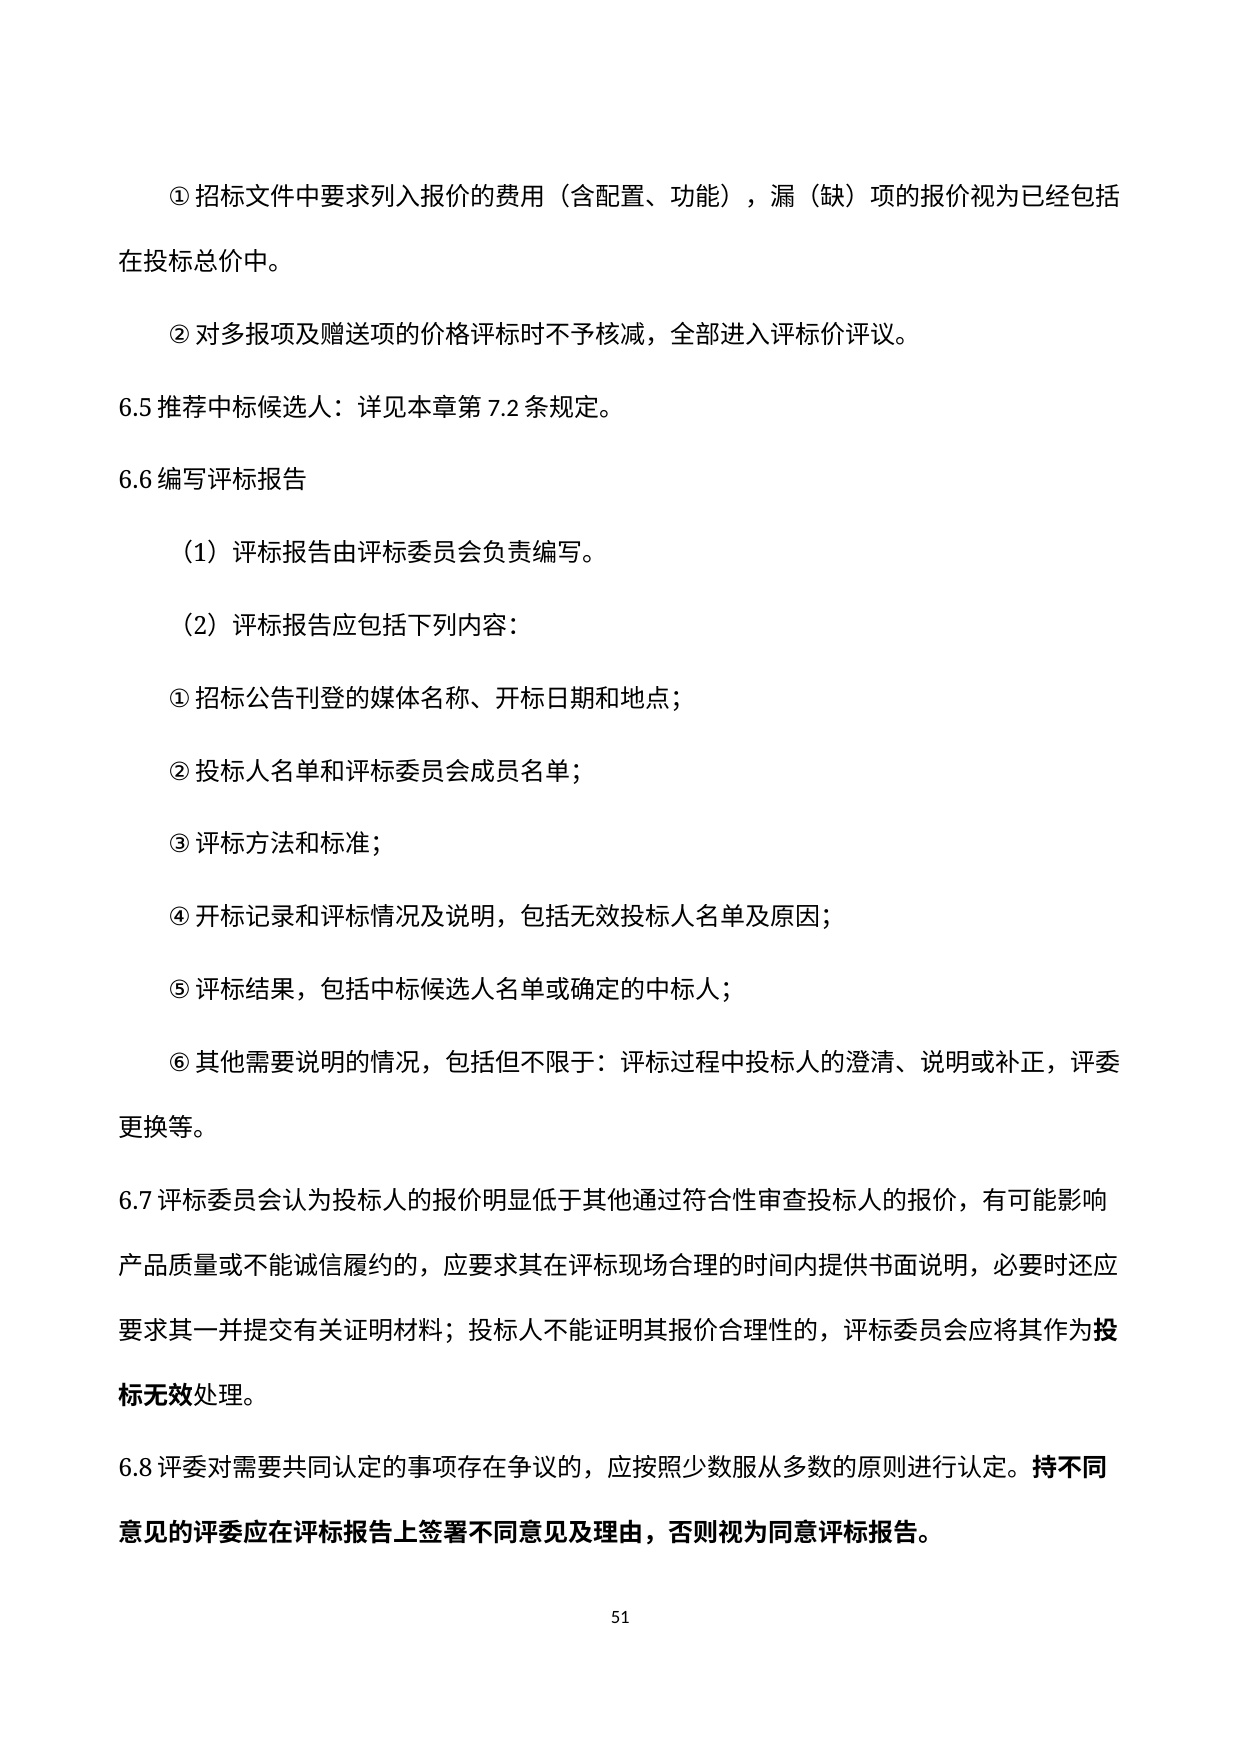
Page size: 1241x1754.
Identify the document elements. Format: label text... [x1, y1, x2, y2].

text 6.5推荐中标候选人：详见本章第7.2条规定。 [118, 373, 1122, 438]
text ②投标人名单和评标委员会成员名单； [118, 737, 1122, 802]
text ①招标公告刊登的媒体名称、开标日期和地点； [118, 664, 1122, 729]
text （1）评标报告由评标委员会负责编写。 [118, 518, 1122, 583]
text ⑤评标结果，包括中标候选人名单或确定的中标人； [118, 955, 1122, 1020]
text ①招标文件中要求列入报价的费用（含配置、功能），漏（缺）项的报价视为已经包括在投标总价中。 [118, 162, 1122, 292]
text 6.6编写评标报告 [118, 445, 1122, 510]
text 6.8评委对需要共同认定的事项存在争议的，应按照少数服从多数的原则进行认定。持不同意见的评委应在评标报告上签署不同意见及理由，否则视为同意评标报告。 [118, 1433, 1122, 1563]
text 6.7评标委员会认为投标人的报价明显低于其他通过符合性审查投标人的报价，有可能影响产品质量或不能诚信履约的，应要求其在评标现场合理的时间内提供书面说明，必要时还应要求其一并提交有关证明材料；投标人不能证明其报价合理性的，评标委员会应将其作为投标无效处理。 [118, 1166, 1122, 1426]
text ③评标方法和标准； [118, 809, 1122, 874]
text （2）评标报告应包括下列内容： [118, 591, 1122, 656]
text ⑥其他需要说明的情况，包括但不限于：评标过程中投标人的澄清、说明或补正，评委更换等。 [118, 1028, 1122, 1158]
text ②对多报项及赠送项的价格评标时不予核减，全部进入评标价评议。 [118, 300, 1122, 365]
text ④开标记录和评标情况及说明，包括无效投标人名单及原因； [118, 882, 1122, 947]
